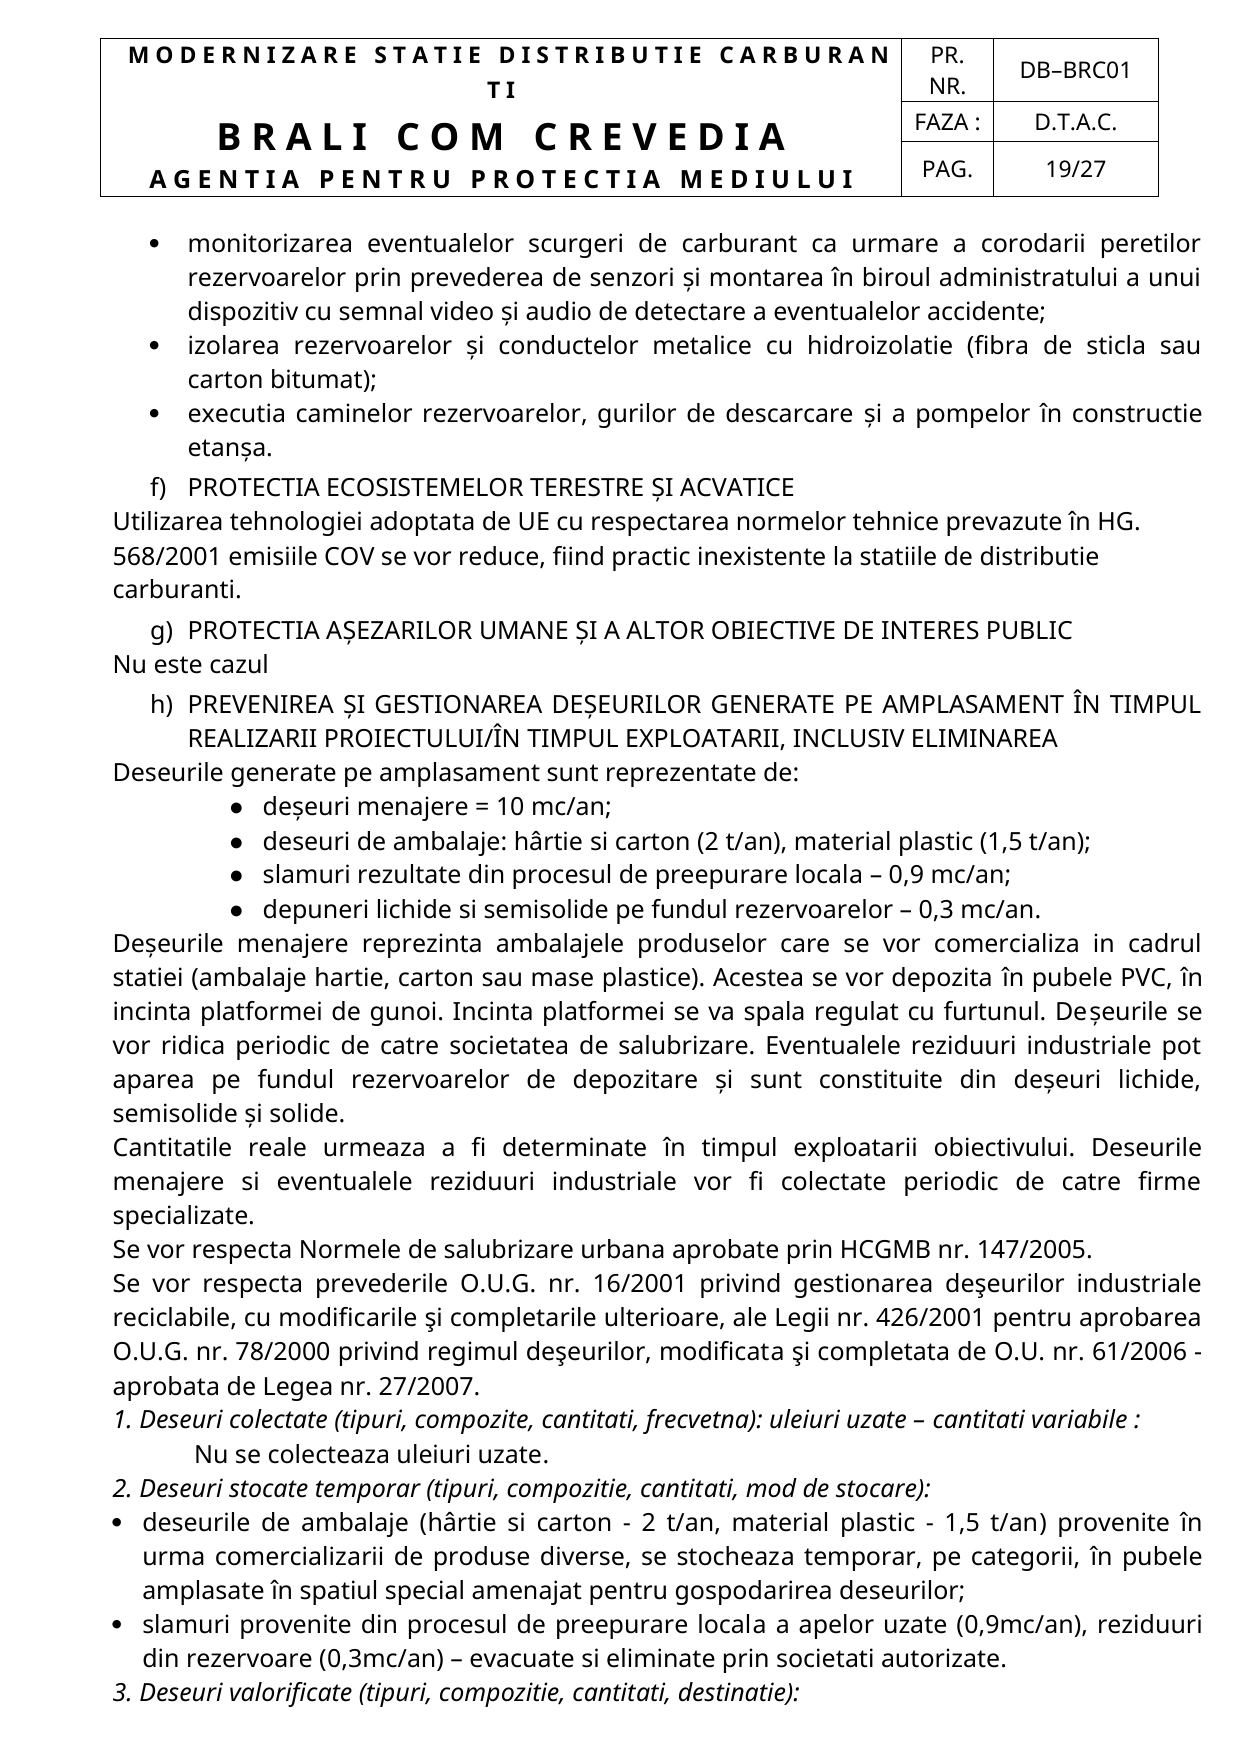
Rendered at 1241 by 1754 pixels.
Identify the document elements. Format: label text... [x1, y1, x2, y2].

list PROTECTIA AŞEZARILOR UMANE ŞI A ALTOR OBIECTIVE DE INTERES PUBLIC [150, 612, 1203, 647]
list izolarea rezervoarelor şi conductelor metalice cu hidroizolatie (fibra de sticla sau carton bitumat); [150, 327, 1203, 396]
text Deşeurile menajere reprezinta ambalajele produselor care se vor comercializa in cadrul statiei (ambalaje hartie, carton sau mase plastice). Acestea se vor depozita în pubele PVC, în incinta platformei de gunoi. Incinta platformei se va spala regulat cu furtunul. Deşeurile se vor ridica periodic de catre societatea de salubrizare. Eventualele reziduuri industriale pot aparea pe fundul rezervoarelor de depozitare şi sunt constituite din deşeuri lichide, semisolide şi solide. [112, 925, 1203, 1130]
text Cantitatile reale urmeaza a fi determinate în timpul exploatarii obiectivului. Deseurile menajere si eventualele reziduuri industriale vor fi colectate periodic de catre firme specializate. [112, 1130, 1203, 1232]
list slamuri rezultate din procesul de preepurare locala – 0,9 mc/an; [229, 857, 1203, 891]
list depuneri lichide si semisolide pe fundul rezervoarelor – 0,3 mc/an. [229, 891, 1203, 925]
text 1. Deseuri colectate (tipuri, compozite, cantitati, frecvetna): uleiuri uzate – cantitati variabile : [112, 1402, 1203, 1436]
list PROTECTIA ECOSISTEMELOR TERESTRE ŞI ACVATICE [150, 470, 1203, 504]
text Se vor respecta prevederile O.U.G. nr. 16/2001 privind gestionarea deşeurilor industriale reciclabile, cu modificarile şi completarile ulterioare, ale Legii nr. 426/2001 pentru aprobarea O.U.G. nr. 78/2000 privind regimul deşeurilor, modificata şi completata de O.U. nr. 61/2006 - aprobata de Legea nr. 27/2007. [112, 1266, 1203, 1402]
list executia caminelor rezervoarelor, gurilor de descarcare şi a pompelor în constructie etanşa. [150, 396, 1203, 464]
list deşeuri menajere = 10 mc/an; [229, 789, 1203, 823]
text Deseurile generate pe amplasament sunt reprezentate de: [112, 755, 1203, 789]
text Se vor respecta Normele de salubrizare urbana aprobate prin HCGMB nr. 147/2005. [112, 1232, 1203, 1266]
list PREVENIREA ŞI GESTIONAREA DEŞEURILOR GENERATE PE AMPLASAMENT ÎN TIMPUL REALIZARII PROIECTULUI/ÎN TIMPUL EXPLOATARII, INCLUSIV ELIMINAREA [150, 687, 1203, 755]
list deseurile de ambalaje (hârtie si carton - 2 t/an, material plastic - 1,5 t/an) provenite în urma comercializarii de produse diverse, se stocheaza temporar, pe categorii, în pubele amplasate în spatiul special amenajat pentru gospodarirea deseurilor; [112, 1504, 1203, 1607]
text Utilizarea tehnologiei adoptata de UE cu respectarea normelor tehnice prevazute în HG. 568/2001 emisiile COV se vor reduce, fiind practic inexistente la statiile de distributie carburanti. [112, 504, 1203, 606]
list deseuri de ambalaje: hârtie si carton (2 t/an), material plastic (1,5 t/an); [229, 823, 1203, 857]
text 3. Deseuri valorificate (tipuri, compozitie, cantitati, destinatie): [112, 1675, 1203, 1709]
text 2. Deseuri stocate temporar (tipuri, compozitie, cantitati, mod de stocare): [112, 1470, 1203, 1504]
list monitorizarea eventualelor scurgeri de carburant ca urmare a corodarii peretilor rezervoarelor prin prevederea de senzori şi montarea în biroul administratului a unui dispozitiv cu semnal video şi audio de detectare a eventualelor accidente; [150, 225, 1203, 327]
text Nu este cazul [112, 647, 1203, 681]
list slamuri provenite din procesul de preepurare locala a apelor uzate (0,9mc/an), reziduuri din rezervoare (0,3mc/an) – evacuate si eliminate prin societati autorizate. [112, 1607, 1203, 1675]
text Nu se colecteaza uleiuri uzate. [112, 1436, 1203, 1470]
